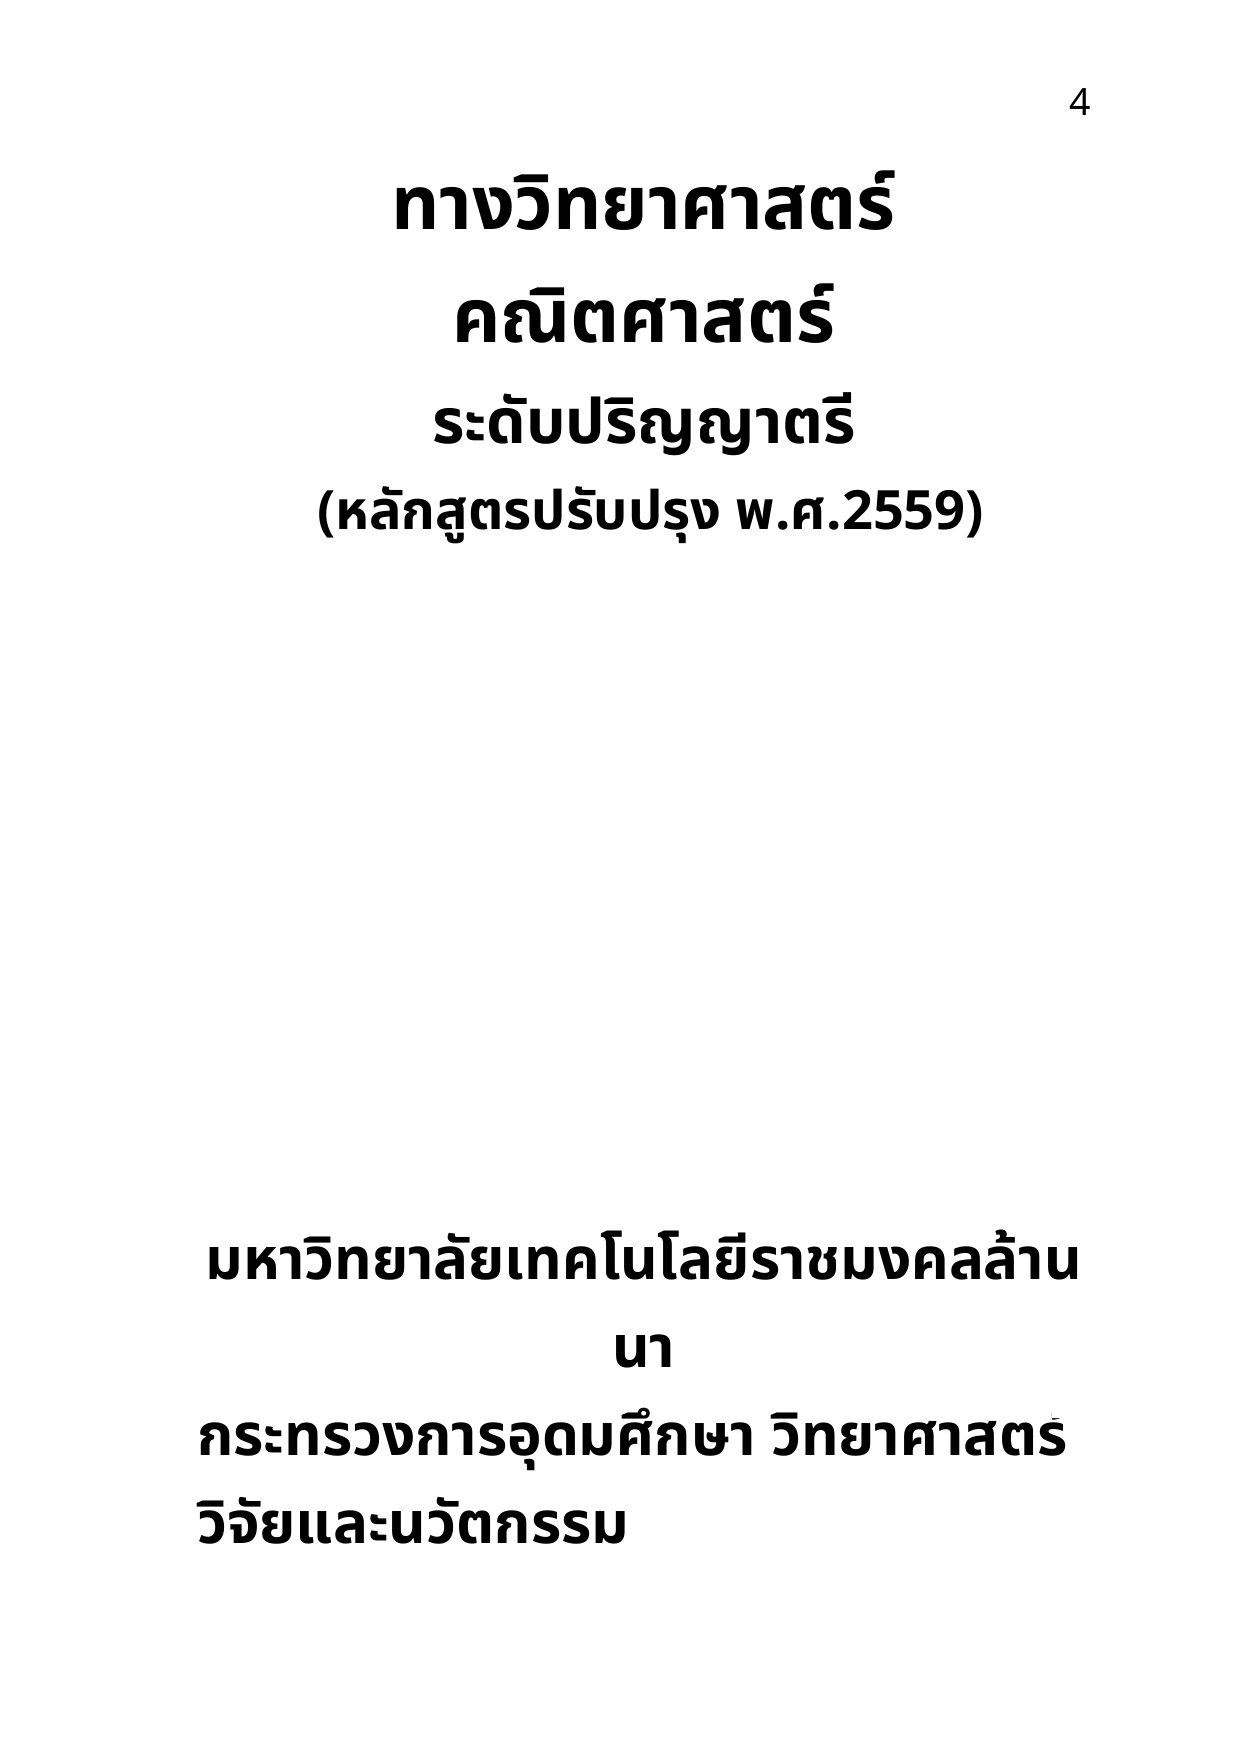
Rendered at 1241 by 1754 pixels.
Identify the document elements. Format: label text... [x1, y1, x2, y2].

text กระทรวงการอุดมศึกษา วิทยาศาสตร์ วิจัยและนวัตกรรม [197, 1394, 1090, 1570]
title ระดับปริญญาตรี [197, 377, 1090, 471]
text (หลักสูตรปรับปรุง พ.ศ.2559) [197, 471, 1090, 553]
title ทางวิทยาศาสตร์ คณิตศาสตร์ [197, 150, 1090, 377]
subtitle มหาวิทยาลัยเทคโนโลยีราชมงคลล้านนา [197, 1218, 1090, 1394]
